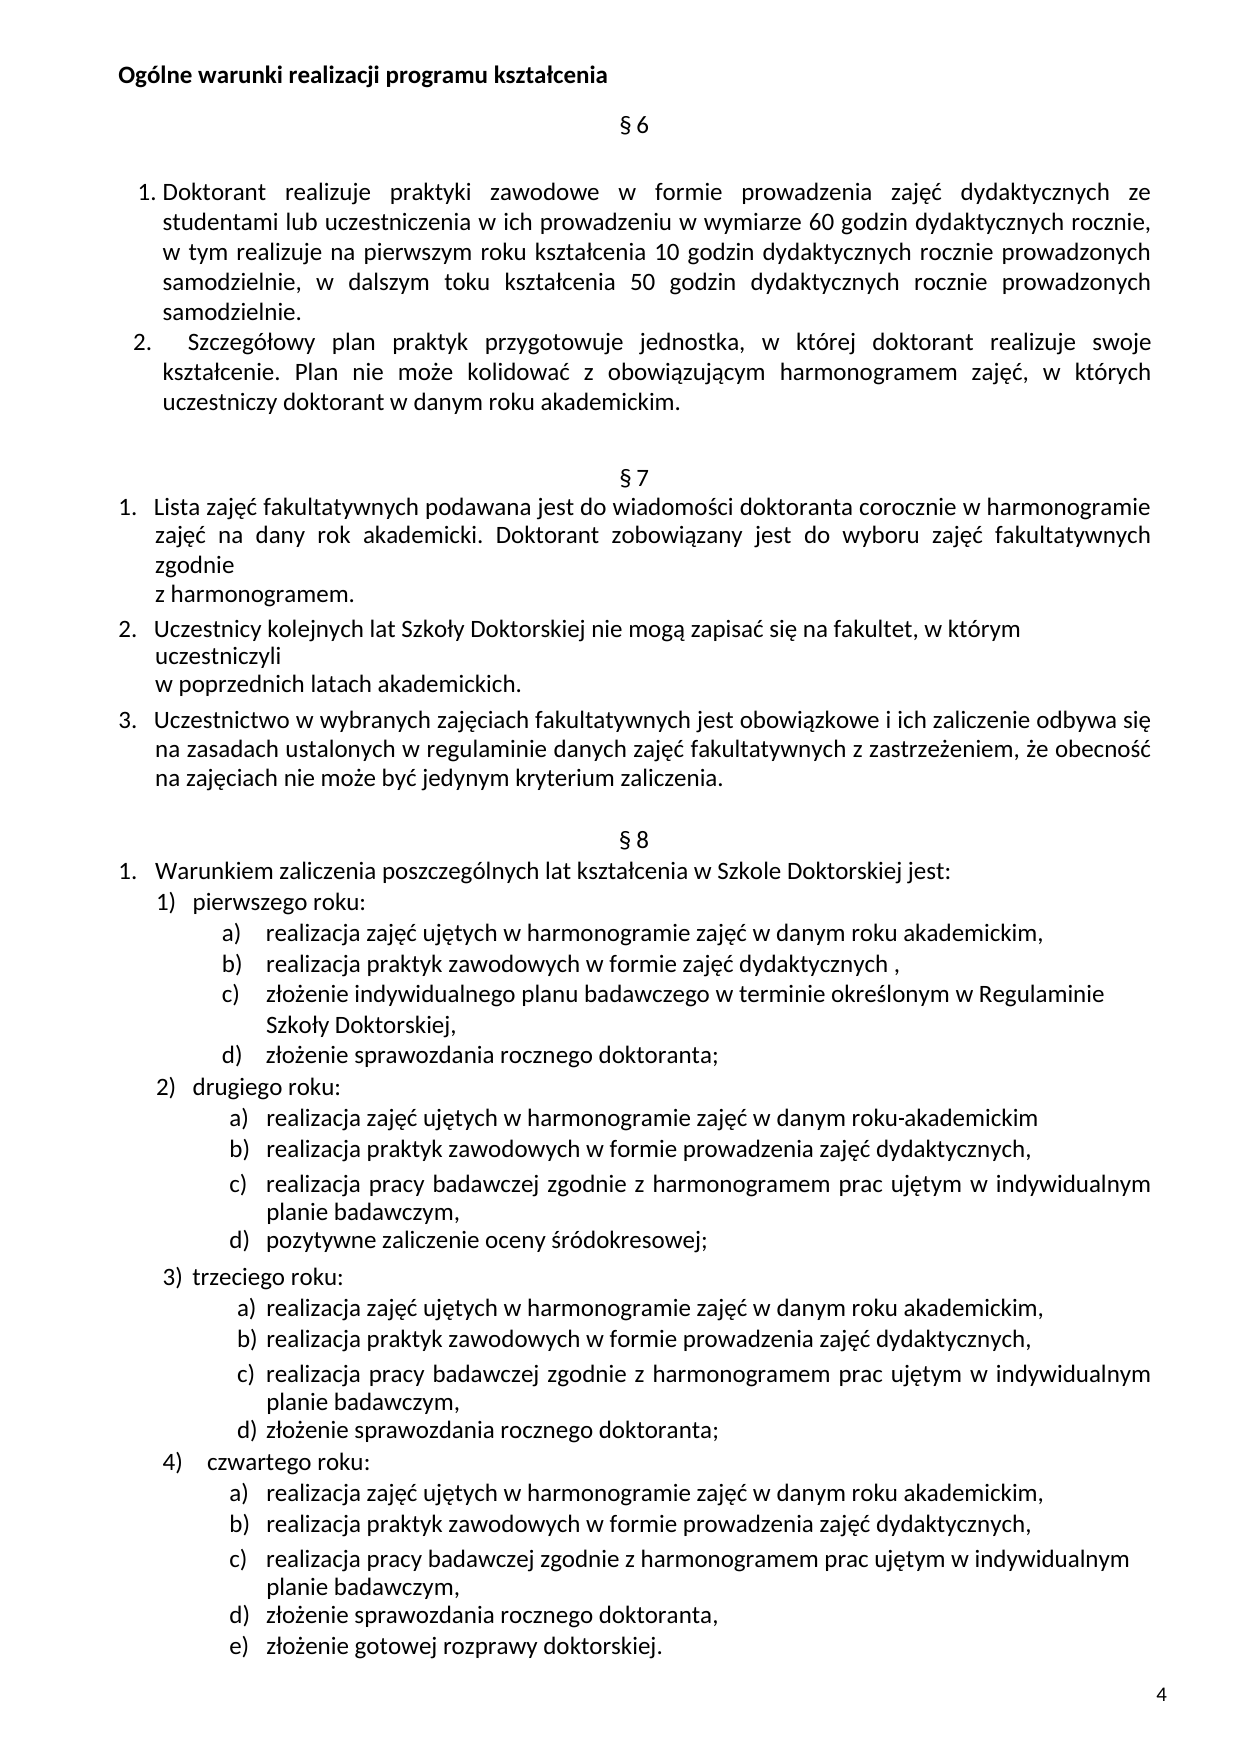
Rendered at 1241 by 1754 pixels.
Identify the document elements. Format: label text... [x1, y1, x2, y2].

list pierwszego roku: [156, 886, 1152, 917]
list realizacja zajęć ujętych w harmonogramie zajęć w danym roku akademickim, [229, 1477, 1152, 1508]
list realizacja praktyk zawodowych w formie zajęć dydaktycznych , [222, 948, 1152, 978]
list Doktorant realizuje praktyki zawodowe w formie prowadzenia zajęć dydaktycznych ze studentami lub uczestniczenia w ich prowadzeniu w wymiarze 60 godzin dydaktycznych rocznie, w tym realizuje na pierwszym roku kształcenia 10 godzin dydaktycznych rocznie prowadzonych samodzielnie, w dalszym toku kształcenia 50 godzin dydaktycznych rocznie prowadzonych samodzielnie. [137, 177, 1152, 327]
list 6 [619, 109, 1152, 139]
list złożenie sprawozdania rocznego doktoranta; [237, 1417, 1152, 1444]
list złożenie sprawozdania rocznego doktoranta, [229, 1602, 1152, 1629]
list realizacja praktyk zawodowych w formie prowadzenia zajęć dydaktycznych, [237, 1324, 1152, 1354]
list realizacja zajęć ujętych w harmonogramie zajęć w danym roku akademickim [229, 1102, 1152, 1132]
list realizacja zajęć ujętych w harmonogramie zajęć w danym roku akademickim, [222, 917, 1152, 948]
list złożenie sprawozdania rocznego doktoranta; [222, 1039, 1152, 1070]
list realizacja zajęć ujętych w harmonogramie zajęć w danym roku akademickim, [237, 1292, 1152, 1323]
list złożenie gotowej rozprawy doktorskiej. [229, 1630, 1152, 1661]
list Uczestnicy kolejnych lat Szkoły Doktorskiej nie mogą zapisać się na fakultet, w którym uczestniczyli w poprzednich latach akademickich. [118, 615, 1152, 699]
list realizacja praktyk zawodowych w formie prowadzenia zajęć dydaktycznych, [229, 1509, 1152, 1539]
list złożenie indywidualnego planu badawczego w terminie określonym w Regulaminie Szkoły Doktorskiej, [222, 978, 1152, 1039]
list Warunkiem zaliczenia poszczególnych lat kształcenia w Szkole Doktorskiej jest: [118, 855, 1152, 885]
list czwartego roku: [162, 1446, 1152, 1477]
list Uczestnictwo w wybranych zajęciach fakultatywnych jest obowiązkowe i ich zaliczenie odbywa się na zasadach ustalonych w regulaminie danych zajęć fakultatywnych z zastrzeżeniem, że obecność na zajęciach nie może być jedynym kryterium zaliczenia. [118, 705, 1152, 792]
list Lista zajęć fakultatywnych podawana jest do wiadomości doktoranta corocznie w harmonogramie zajęć na dany rok akademicki. Doktorant zobowiązany jest do wyboru zajęć fakultatywnych zgodnie z harmonogramem. [118, 492, 1152, 608]
list realizacja pracy badawczej zgodnie z harmonogramem prac ujętym w indywidualnym planie badawczym, [229, 1170, 1152, 1226]
list pozytywne zaliczenie oceny śródokresowej; [229, 1226, 1152, 1254]
list realizacja praktyk zawodowych w formie prowadzenia zajęć dydaktycznych, [229, 1133, 1152, 1164]
list 7 [619, 462, 1152, 492]
list drugiego roku: [156, 1071, 1152, 1102]
list realizacja pracy badawczej zgodnie z harmonogramem prac ujętym w indywidualnym planie badawczym, [229, 1545, 1152, 1602]
list trzeciego roku: [162, 1261, 1152, 1292]
list Szczegółowy plan praktyk przygotowuje jednostka, w której doktorant realizuje swoje kształcenie. Plan nie może kolidować z obowiązującym harmonogramem zajęć, w których uczestniczy doktorant w danym roku akademickim. [133, 327, 1152, 417]
list 8 [619, 824, 1152, 855]
text Ogólne warunki realizacji programu kształcenia [118, 59, 1152, 90]
list realizacja pracy badawczej zgodnie z harmonogramem prac ujętym w indywidualnym planie badawczym, [237, 1360, 1152, 1417]
